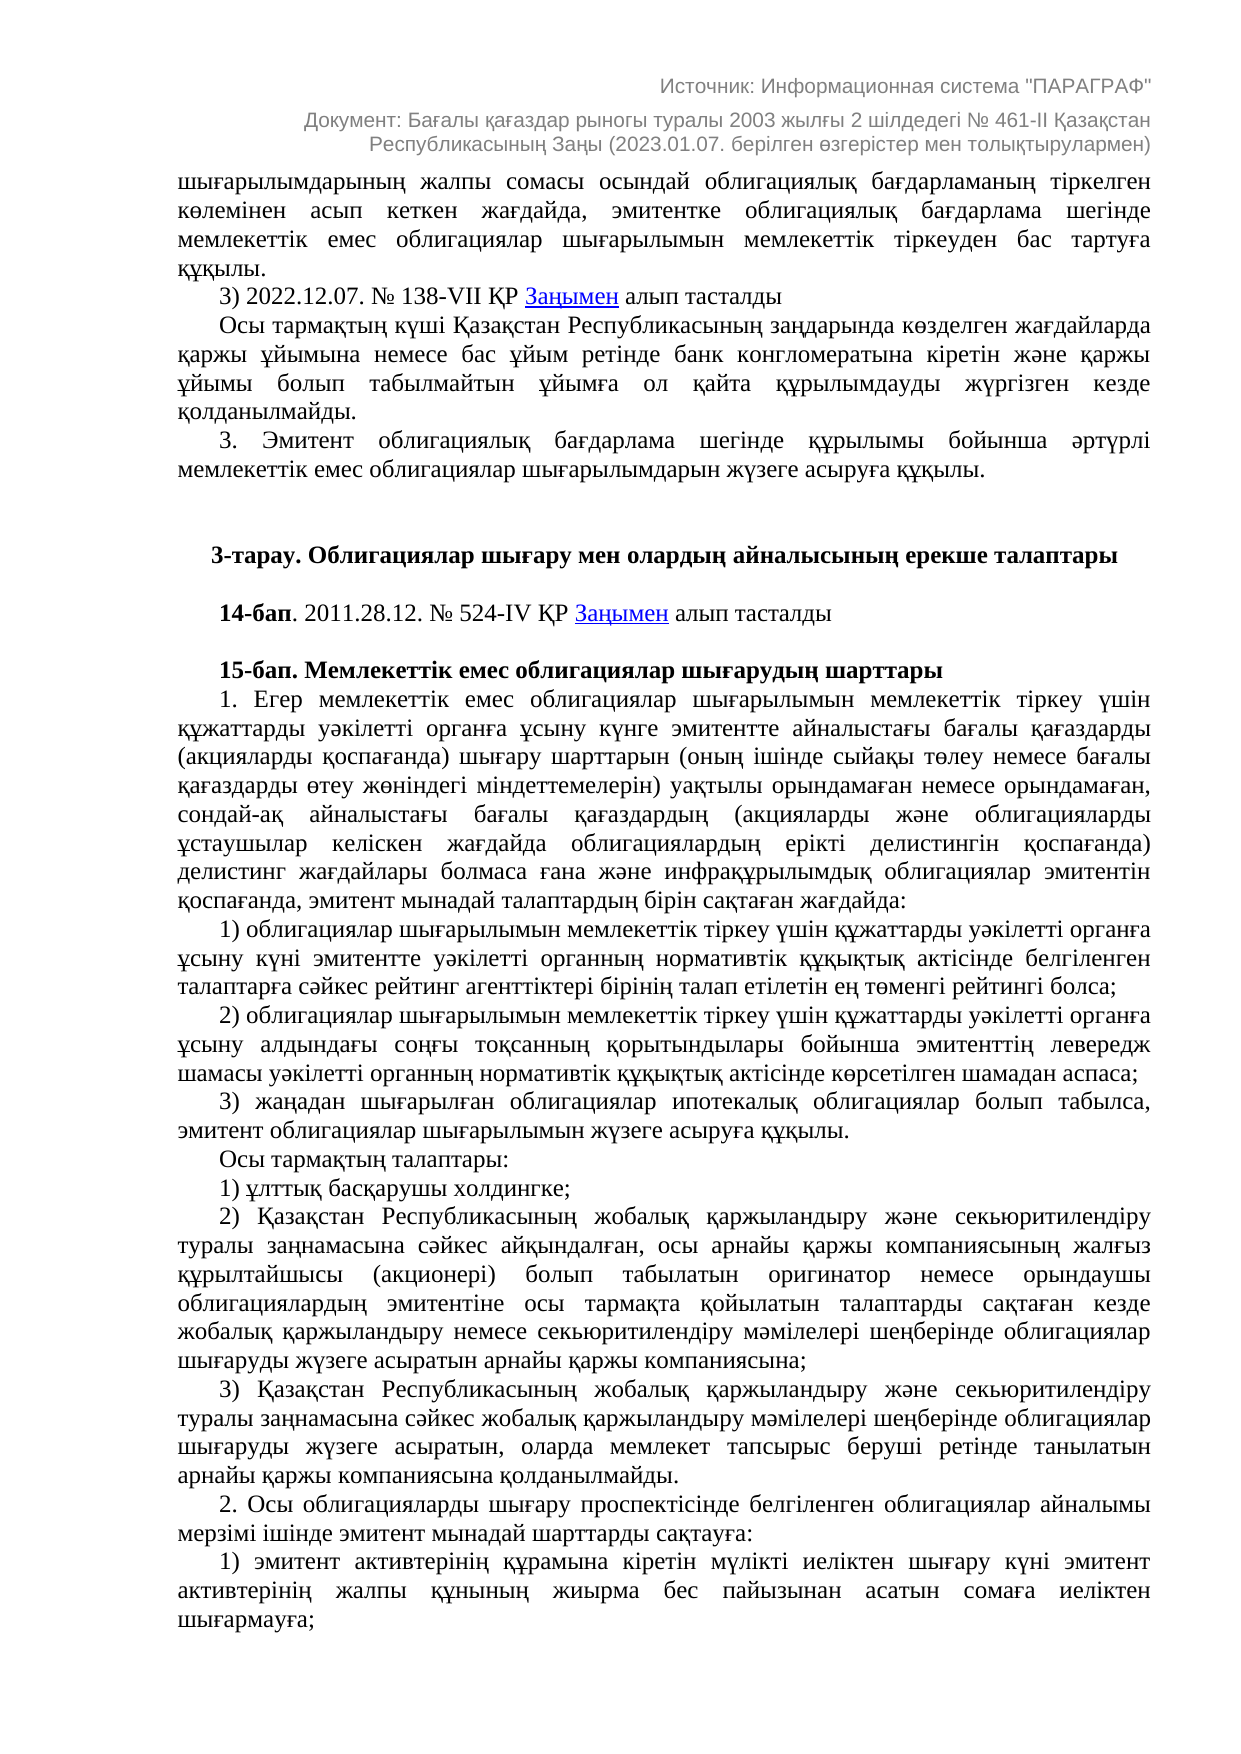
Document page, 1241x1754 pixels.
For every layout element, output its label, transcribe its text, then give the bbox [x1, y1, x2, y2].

text 3. Эмитент облигациялық бағдарлама шегінде құрылымы бойынша әртүрлі мемлекеттік емес облигациялар шығарылымдарын жүзеге асыруға құқылы. [177, 425, 1152, 483]
text 3) Қазақстан Республикасының жобалық қаржыландыру және секьюритилендiру туралы заңнамасына сәйкес жобалық қаржыландыру мәмілелері шеңберінде облигациялар шығаруды жүзеге асыратын, оларда мемлекет тапсырыс беруші ретінде танылатын арнайы қаржы компаниясына қолданылмайды. [177, 1374, 1152, 1489]
text 2. Осы облигацияларды шығару проспектісінде белгіленген облигациялар айналымы мерзімі ішінде эмитент мынадай шарттарды сақтауға: [177, 1489, 1152, 1546]
text 3-тарау. Облигациялар шығару мен олардың айналысының ерекше талаптары [177, 540, 1152, 569]
text 3) жаңадан шығарылған облигациялар ипотекалық облигациялар болып табылса, эмитент облигациялар шығарылымын жүзеге асыруға құқылы. [177, 1086, 1152, 1144]
text 3) 2022.12.07. № 138-VІІ ҚР Заңымен алып тасталды [177, 281, 1152, 310]
text 2) Қазақстан Республикасының жобалық қаржыландыру және секьюритилендiру туралы заңнамасына сәйкес айқындалған, осы арнайы қаржы компаниясының жалғыз құрылтайшысы (акционері) болып табылатын оригинатор немесе орындаушы облигациялардың эмитентіне осы тармақта қойылатын талаптарды сақтаған кезде жобалық қаржыландыру немесе секьюритилендіру мәмілелері шеңберінде облигациялар шығаруды жүзеге асыратын арнайы қаржы компаниясына; [177, 1201, 1152, 1374]
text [177, 166, 1152, 281]
text 1) эмитент активтерінің құрамына кіретін мүлікті иеліктен шығару күні эмитент активтерінің жалпы құнының жиырма бес пайызынан асатын сомаға иеліктен шығармауға; [177, 1546, 1152, 1633]
text 1) ұлттық басқарушы холдингке; [177, 1173, 1152, 1201]
text 14-бап. 2011.28.12. № 524-ІV ҚР Заңымен алып тасталды [177, 598, 1152, 626]
text 15-бап. Мемлекеттік емес облигациялар шығарудың шарттары [177, 655, 1152, 684]
text 2) облигациялар шығарылымын мемлекеттік тіркеу үшін құжаттарды уәкілетті органға ұсыну алдындағы соңғы тоқсанның қорытындылары бойынша эмитенттiң левередж шамасы уәкілетті органның нормативтік құқықтық актісінде көрсетілген шамадан аспаса; [177, 1000, 1152, 1086]
text Осы тармақтың талаптары: [177, 1144, 1152, 1173]
text 1) облигациялар шығарылымын мемлекеттiк тiркеу үшiн құжаттарды уәкiлеттi органға ұсыну күнi эмитентте уәкiлеттi органның нормативтiк құқықтық актiсiнде белгiленген талаптарға сәйкес рейтинг агенттiктерi бiрінiң талап етілетiн ең төменгi рейтингi болса; [177, 914, 1152, 1000]
text Осы тармақтың күші Қазақстан Республикасының заңдарында көзделген жағдайларда қаржы ұйымына немесе бас ұйым ретінде банк конгломератына кіретін және қаржы ұйымы болып табылмайтын ұйымға ол қайта құрылымдауды жүргізген кезде қолданылмайды. [177, 310, 1152, 425]
text 1. Егер мемлекеттік емес облигациялар шығарылымын мемлекеттiк тiркеу үшiн құжаттарды уәкiлеттi органға ұсыну күнге эмитентте айналыстағы бағалы қағаздарды (акцияларды қоспағанда) шығару шарттарын (оның ішінде сыйақы төлеу немесе бағалы қағаздарды өтеу жөнiндегi мiндеттемелерiн) уақтылы орындамаған немесе орындамаған, сондай-ақ айналыстағы бағалы қағаздардың (акцияларды және облигацияларды ұстаушылар келіскен жағдайда облигациялардың ерікті делистингін қоспағанда) делистинг жағдайлары болмаса ғана және инфрақұрылымдық облигациялар эмитентiн қоспағанда, эмитент мынадай талаптардың бiрiн сақтаған жағдайда: [177, 684, 1152, 914]
